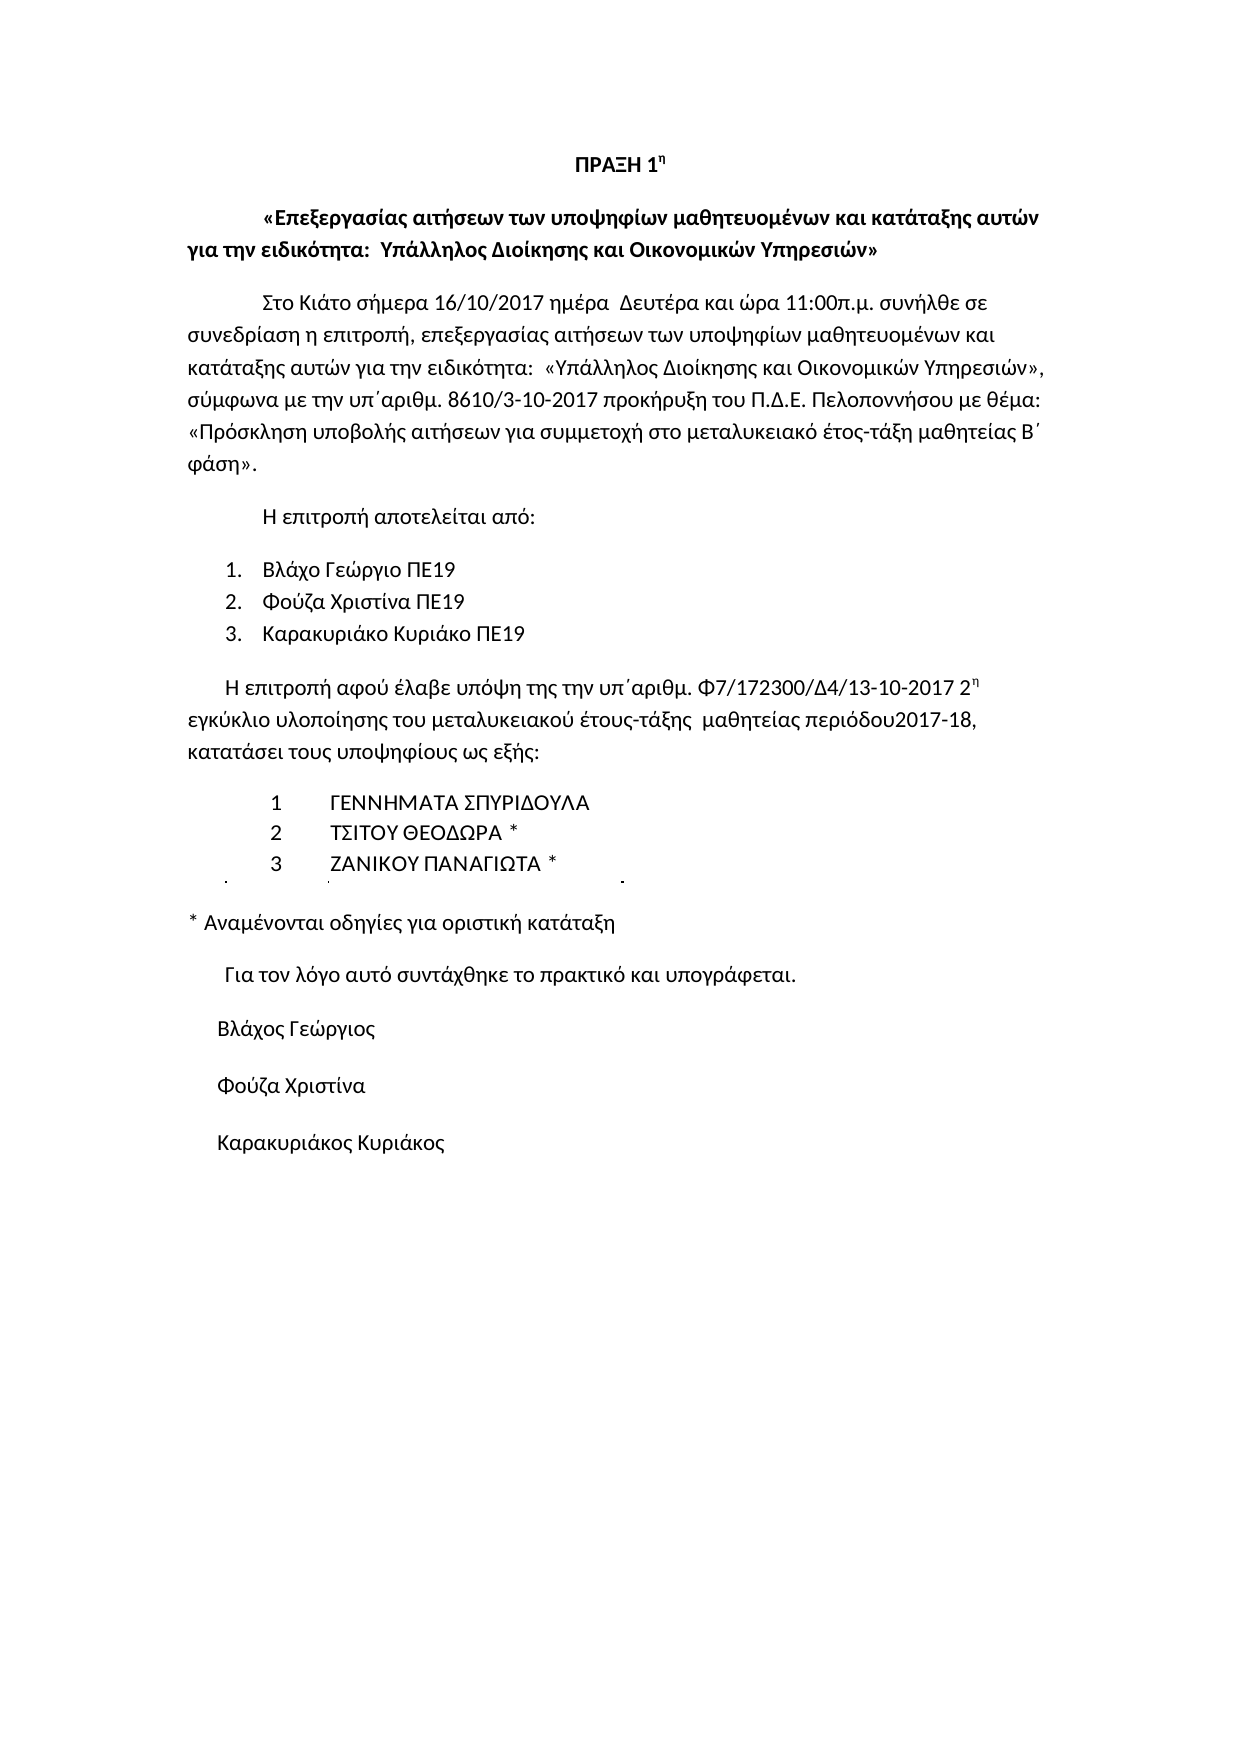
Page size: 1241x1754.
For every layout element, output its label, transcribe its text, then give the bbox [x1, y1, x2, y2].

text * Αναμένονται οδηγίες για οριστική κατάταξη [187, 908, 1053, 936]
text Η επιτροπή αφού έλαβε υπόψη της την υπ΄αριθμ. Φ7/172300/Δ4/13-10-2017 2η εγκύκλιο υλοποίησης του μεταλυκειακού έτους-τάξης μαθητείας περιόδου2017-18, κατατάσει τους υποψηφίους ως εξής: [187, 673, 1053, 765]
text Η επιτροπή αποτελείται από: [187, 502, 1053, 530]
text Στο Κιάτο σήμερα 16/10/2017 ημέρα Δευτέρα και ώρα 11:00π.μ. συνήλθε σε συνεδρίαση η επιτροπή, επεξεργασίας αιτήσεων των υποψηφίων μαθητευομένων και κατάταξης αυτών για την ειδικότητα: «Υπάλληλος Διοίκησης και Οικονομικών Υπηρεσιών», σύμφωνα με την υπ΄αριθμ. 8610/3-10-2017 προκήρυξη του Π.Δ.Ε. Πελοποννήσου με θέμα: «Πρόσκληση υποβολής αιτήσεων για συμμετοχή στο μεταλυκειακό έτος-τάξη μαθητείας Β΄ φάση». [187, 288, 1053, 477]
list Φούζα Χριστίνα ΠΕ19 [225, 587, 1053, 615]
text Για τον λόγο αυτό συντάχθηκε το πρακτικό και υπογράφεται. [187, 961, 1053, 989]
list Φούζα Χριστίνα [217, 1071, 1053, 1099]
list Καρακυριάκος Κυριάκος [217, 1128, 1053, 1156]
list Βλάχος Γεώργιος [217, 1014, 1053, 1042]
text «Επεξεργασίας αιτήσεων των υποψηφίων μαθητευομένων και κατάταξης αυτών για την ειδικότητα: Υπάλληλος Διοίκησης και Οικονομικών Υπηρεσιών» [187, 203, 1053, 263]
list Καρακυριάκο Κυριάκο ΠΕ19 [225, 619, 1053, 648]
list Βλάχο Γεώργιο ΠΕ19 [225, 555, 1053, 583]
text ΠΡΑΞΗ 1η [187, 150, 1053, 178]
